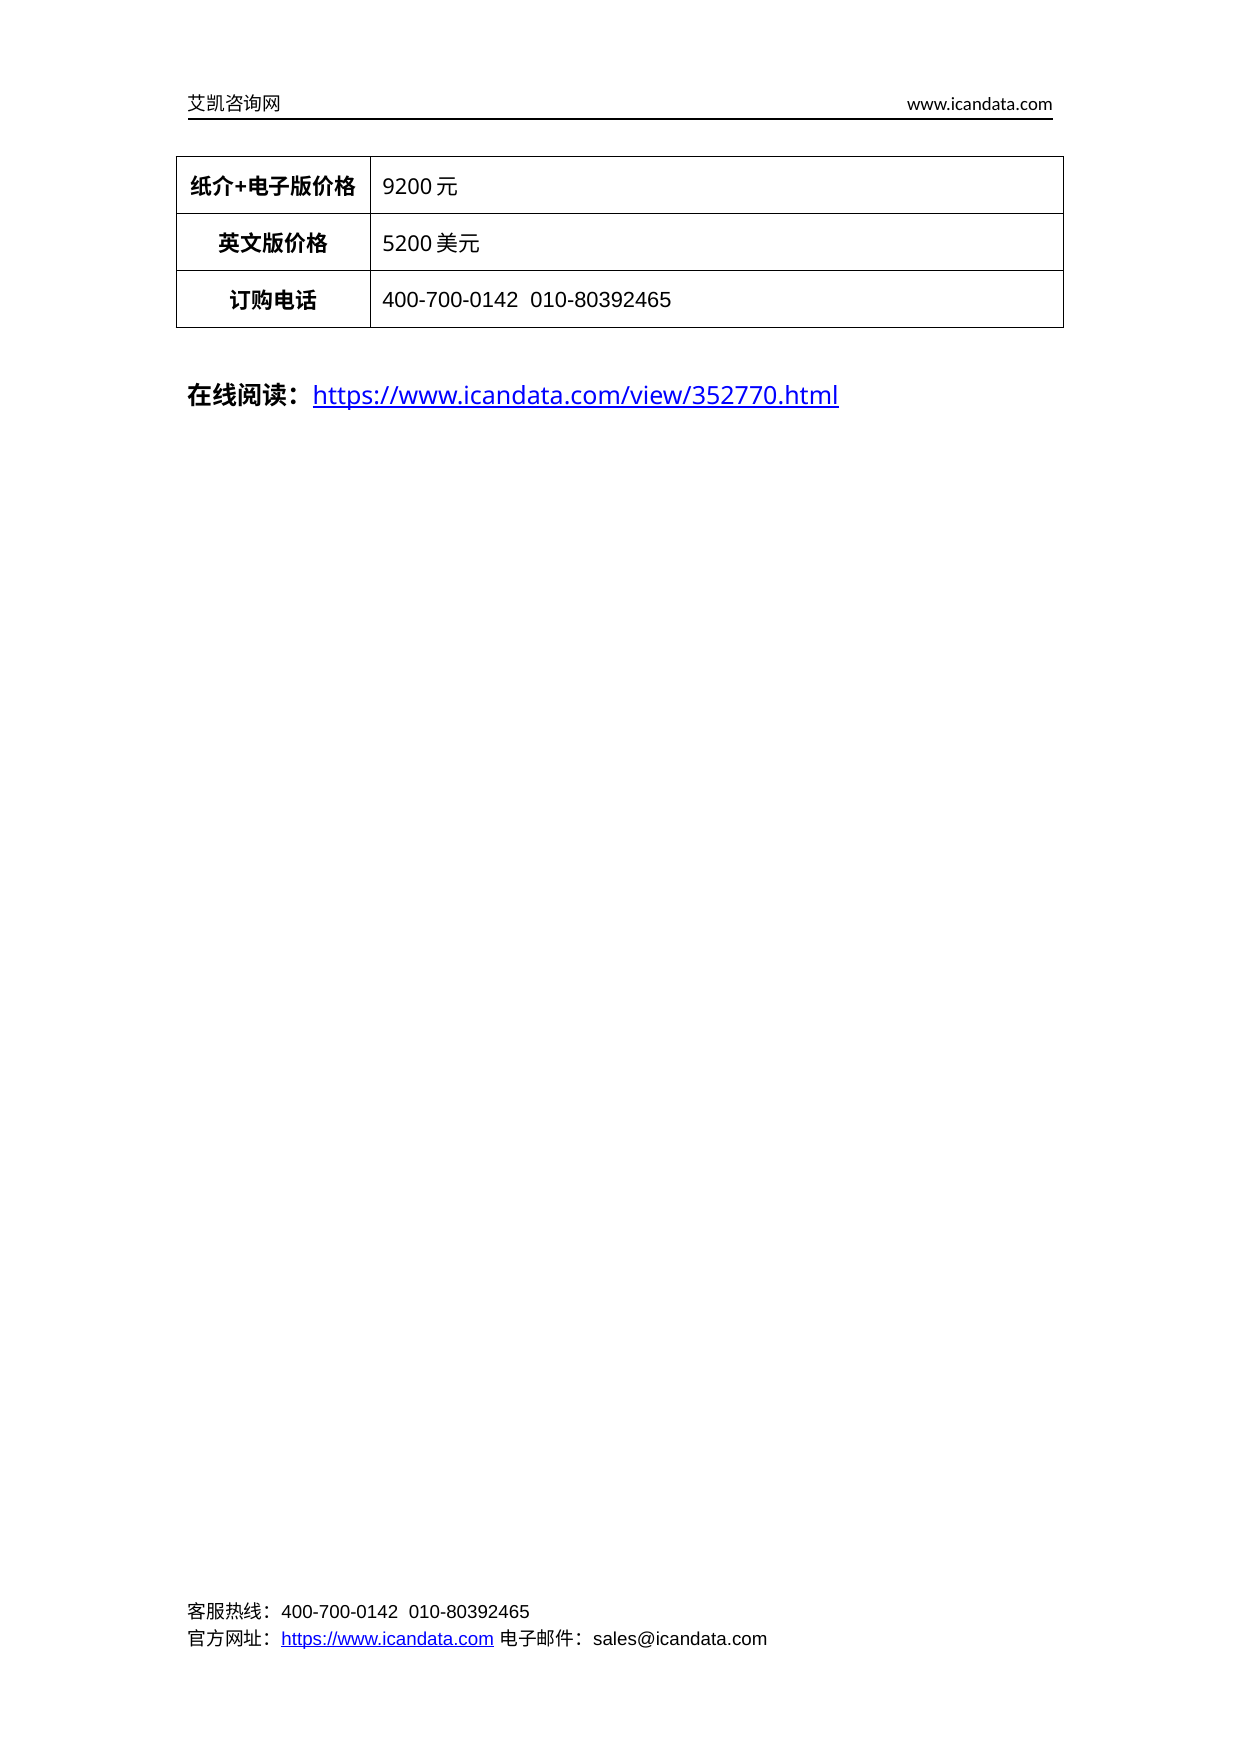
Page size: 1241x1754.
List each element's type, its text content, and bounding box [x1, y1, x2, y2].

table_cell 5200美元 [371, 214, 1063, 270]
text 在线阅读：https://www.icandata.com/view/352770.html [187, 361, 1053, 426]
table_cell 400-700-0142 010-80392465 [371, 271, 1063, 327]
table_cell 订购电话 [177, 271, 370, 327]
table_cell 纸介+电子版价格 [177, 157, 370, 213]
table_cell 英文版价格 [177, 214, 370, 270]
table_cell 9200元 [371, 157, 1063, 213]
